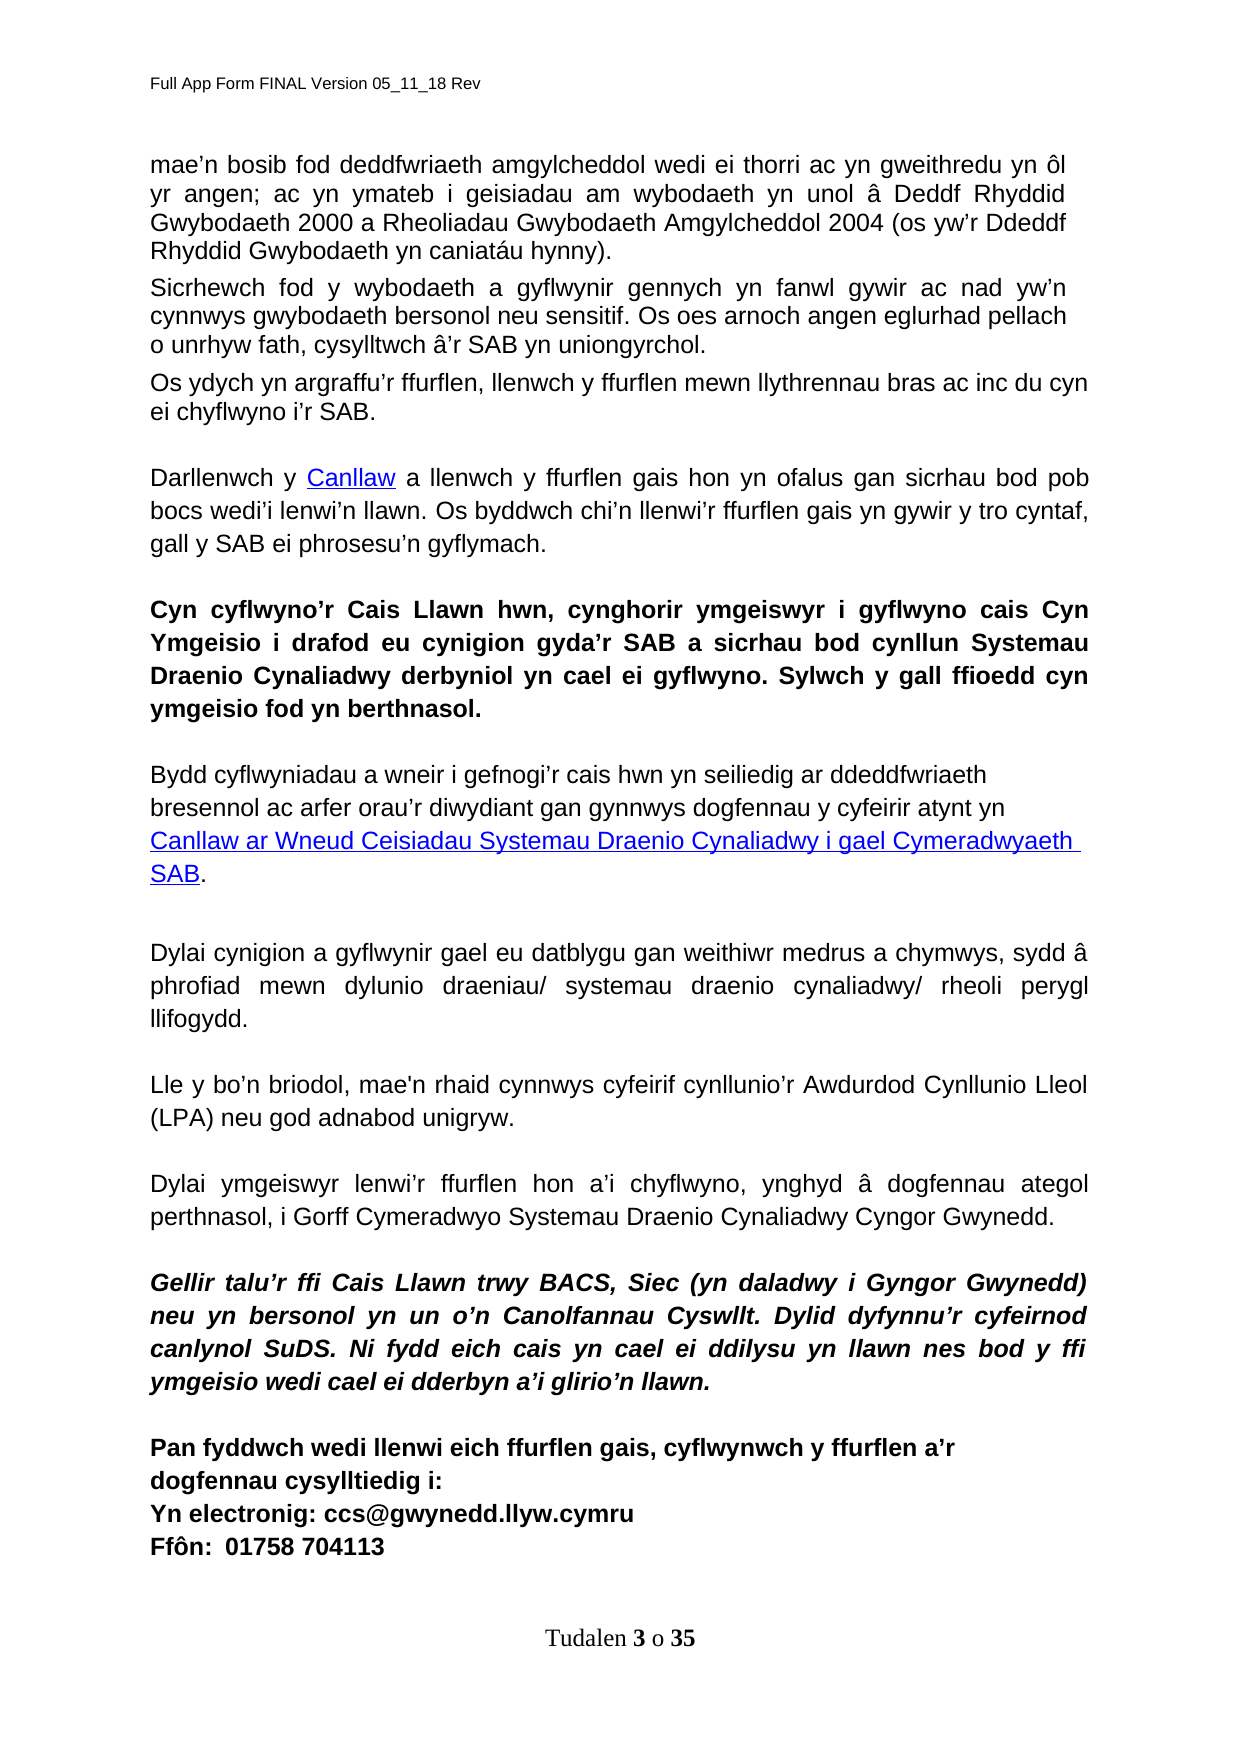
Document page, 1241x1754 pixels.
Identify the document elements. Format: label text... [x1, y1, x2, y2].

text Ffôn: 01758 704113 [150, 1532, 1090, 1561]
text Dylai cynigion a gyflwynir gael eu datblygu gan weithiwr medrus a chymwys, sydd â phrofiad mewn dylunio draeniau/ systemau draenio cynaliadwy/ rheoli perygl llifogydd. [150, 938, 1090, 1032]
text Os ydych yn argraffu’r ffurflen, llenwch y ffurflen mewn llythrennau bras ac inc du cyn ei chyflwyno i’r SAB. [150, 368, 1090, 425]
text Gellir talu’r ffi Cais Llawn trwy BACS, Siec (yn daladwy i Gyngor Gwynedd) neu yn bersonol yn un o’n Canolfannau Cyswllt. Dylid dyfynnu’r cyfeirnod canlynol SuDS. Ni fydd eich cais yn cael ei ddilysu yn llawn nes bod y ffi ymgeisio wedi cael ei dderbyn a’i glirio’n llawn. [150, 1268, 1090, 1396]
text Dylai ymgeiswyr lenwi’r ffurflen hon a’i chyflwyno, ynghyd â dogfennau ategol perthnasol, i Gorff Cymeradwyo Systemau Draenio Cynaliadwy Cyngor Gwynedd. [150, 1169, 1090, 1231]
text Cyn cyflwyno’r Cais Llawn hwn, cynghorir ymgeiswyr i gyflwyno cais Cyn Ymgeisio i drafod eu cynigion gyda’r SAB a sicrhau bod cynllun Systemau Draenio Cynaliadwy derbyniol yn cael ei gyflwyno. Sylwch y gall ffioedd cyn ymgeisio fod yn berthnasol. [150, 595, 1090, 723]
text Sicrhewch fod y wybodaeth a gyflwynir gennych yn fanwl gywir ac nad yw’n cynnwys gwybodaeth bersonol neu sensitif. Os oes arnoch angen eglurhad pellach o unrhyw fath, cysylltwch â’r SAB yn uniongyrchol. [150, 272, 1068, 359]
text Darllenwch y Canllaw a llenwch y ffurflen gais hon yn ofalus gan sicrhau bod pob bocs wedi’i lenwi’n llawn. Os byddwch chi’n llenwi’r ffurflen gais yn gywir y tro cyntaf, gall y SAB ei phrosesu’n gyflymach. [150, 463, 1090, 558]
text Bydd cyflwyniadau a wneir i gefnogi’r cais hwn yn seiliedig ar ddeddfwriaeth bresennol ac arfer orau’r diwydiant gan gynnwys dogfennau y cyfeirir atynt yn Canllaw ar Wneud Ceisiadau Systemau Draenio Cynaliadwy i gael Cymeradwyaeth SAB. [150, 760, 1090, 888]
text Yn electronig: ccs@gwynedd.llyw.cymru [150, 1499, 1090, 1528]
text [150, 150, 1068, 265]
text Pan fyddwch wedi llenwi eich ffurflen gais, cyflwynwch y ffurflen a’r dogfennau cysylltiedig i: [150, 1433, 1090, 1495]
text Lle y bo’n briodol, mae'n rhaid cynnwys cyfeirif cynllunio’r Awdurdod Cynllunio Lleol (LPA) neu god adnabod unigryw. [150, 1070, 1090, 1132]
